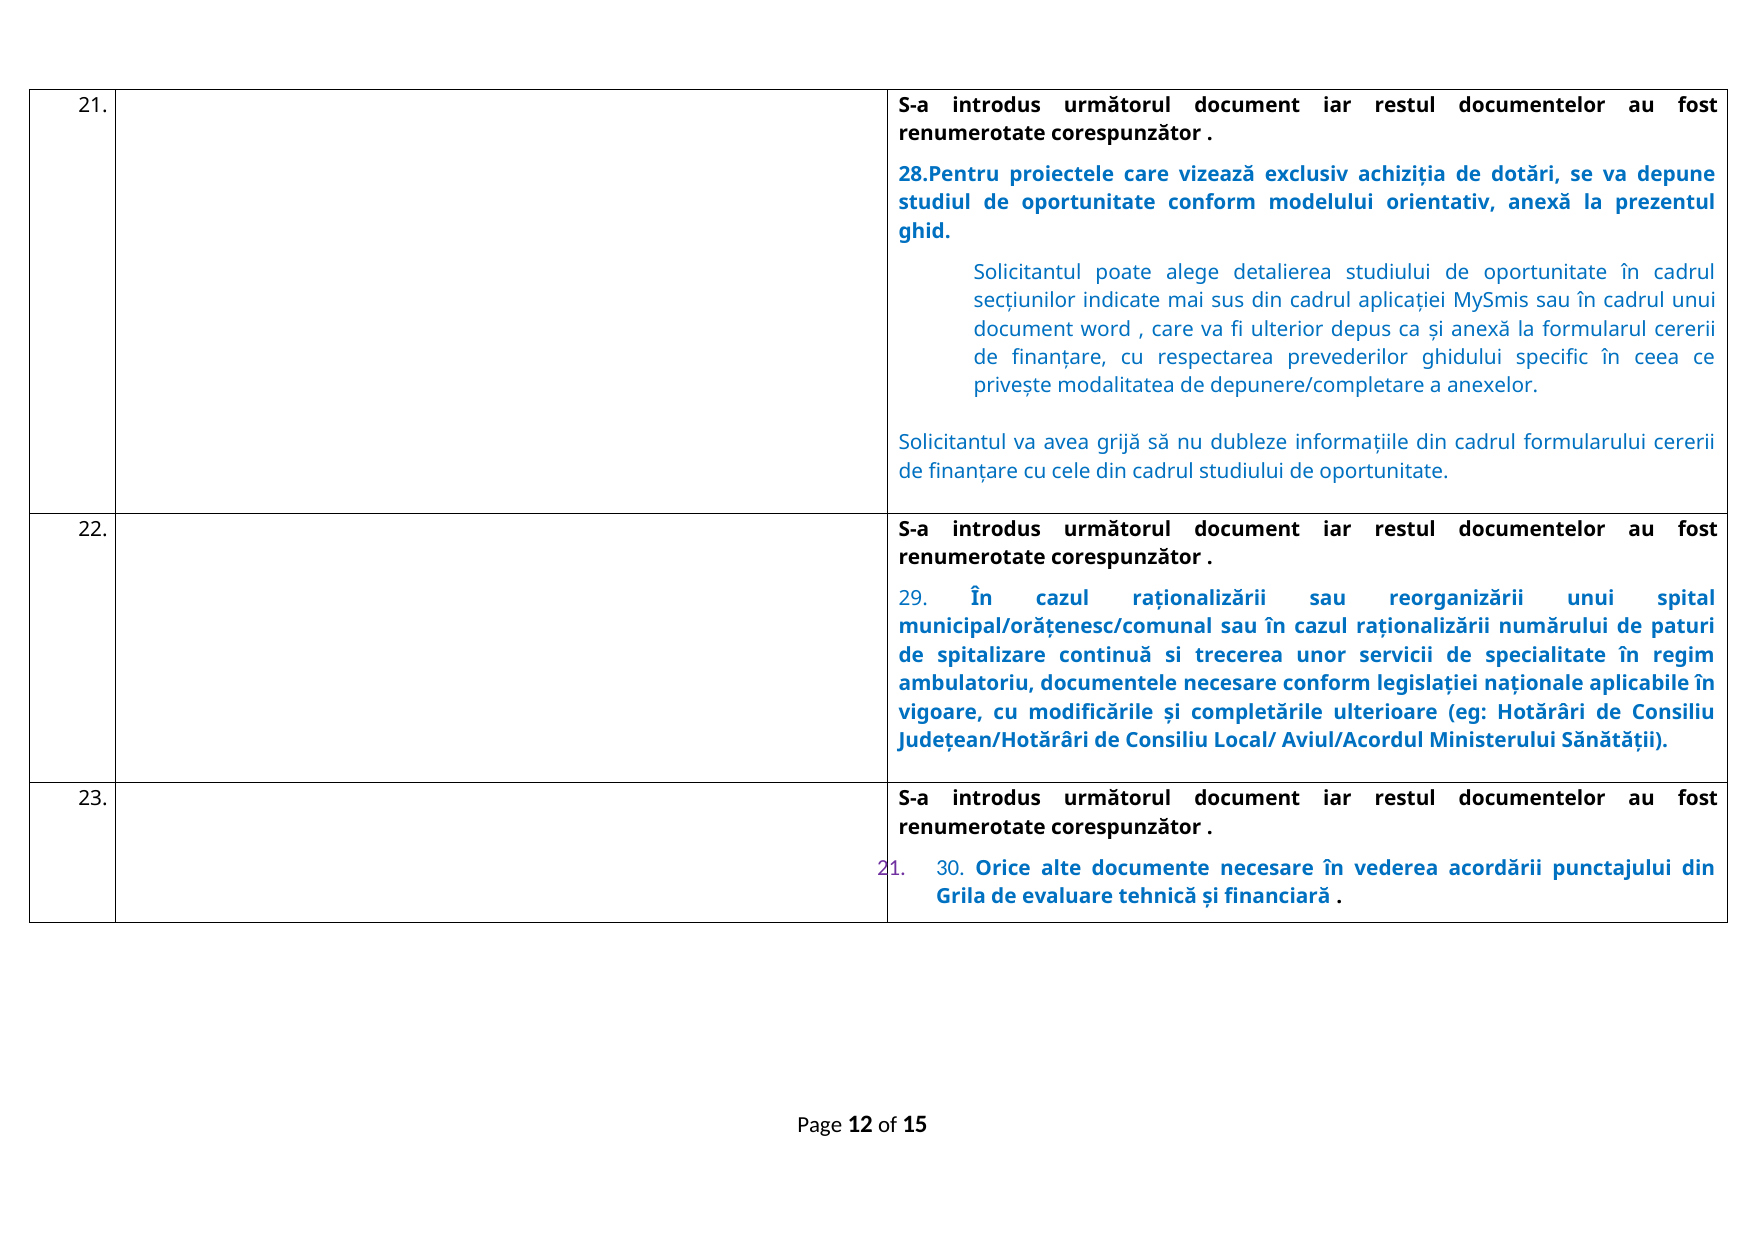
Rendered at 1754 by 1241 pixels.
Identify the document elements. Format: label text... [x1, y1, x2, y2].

table_cell S-a introdus următorul document iar restul documentelor au fost renumerotate corespunzător . 28.Pentru proiectele care vizează exclusiv achiziția de dotări, se va depune studiul de oportunitate conform modelului orientativ, anexă la prezentul ghid. Solicitantul poate alege detalierea studiului de oportunitate în cadrul secțiunilor indicate mai sus din cadrul aplicației MySmis sau în cadrul unui document word , care va fi ulterior depus ca și anexă la formularul cererii de finanțare, cu respectarea prevederilor ghidului specific în ceea ce privește modalitatea de depunere/completare a anexelor. Solicitantul va avea grijă să nu dubleze informațiile din cadrul formularului cererii de finanțare cu cele din cadrul studiului de oportunitate. [888, 90, 1727, 513]
table_cell S-a introdus următorul document iar restul documentelor au fost renumerotate corespunzător . 30. Orice alte documente necesare în vederea acordării punctajului din Grila de evaluare tehnică și financiară . [888, 783, 1727, 922]
table_cell [116, 514, 887, 782]
table_cell S-a introdus următorul document iar restul documentelor au fost renumerotate corespunzător . 29. În cazul raționalizării sau reorganizării unui spital municipal/orățenesc/comunal sau în cazul raționalizării numărului de paturi de spitalizare continuă si trecerea unor servicii de specialitate în regim ambulatoriu, documentele necesare conform legislației naționale aplicabile în vigoare, cu modificările și completările ulterioare (eg: Hotărâri de Consiliu Județean/Hotărâri de Consiliu Local/ Aviul/Acordul Ministerului Sănătății). [888, 514, 1727, 782]
table_cell [116, 90, 887, 513]
table_cell [30, 514, 115, 782]
table_cell [30, 90, 115, 513]
table_cell [116, 783, 887, 922]
table_cell [30, 783, 115, 922]
